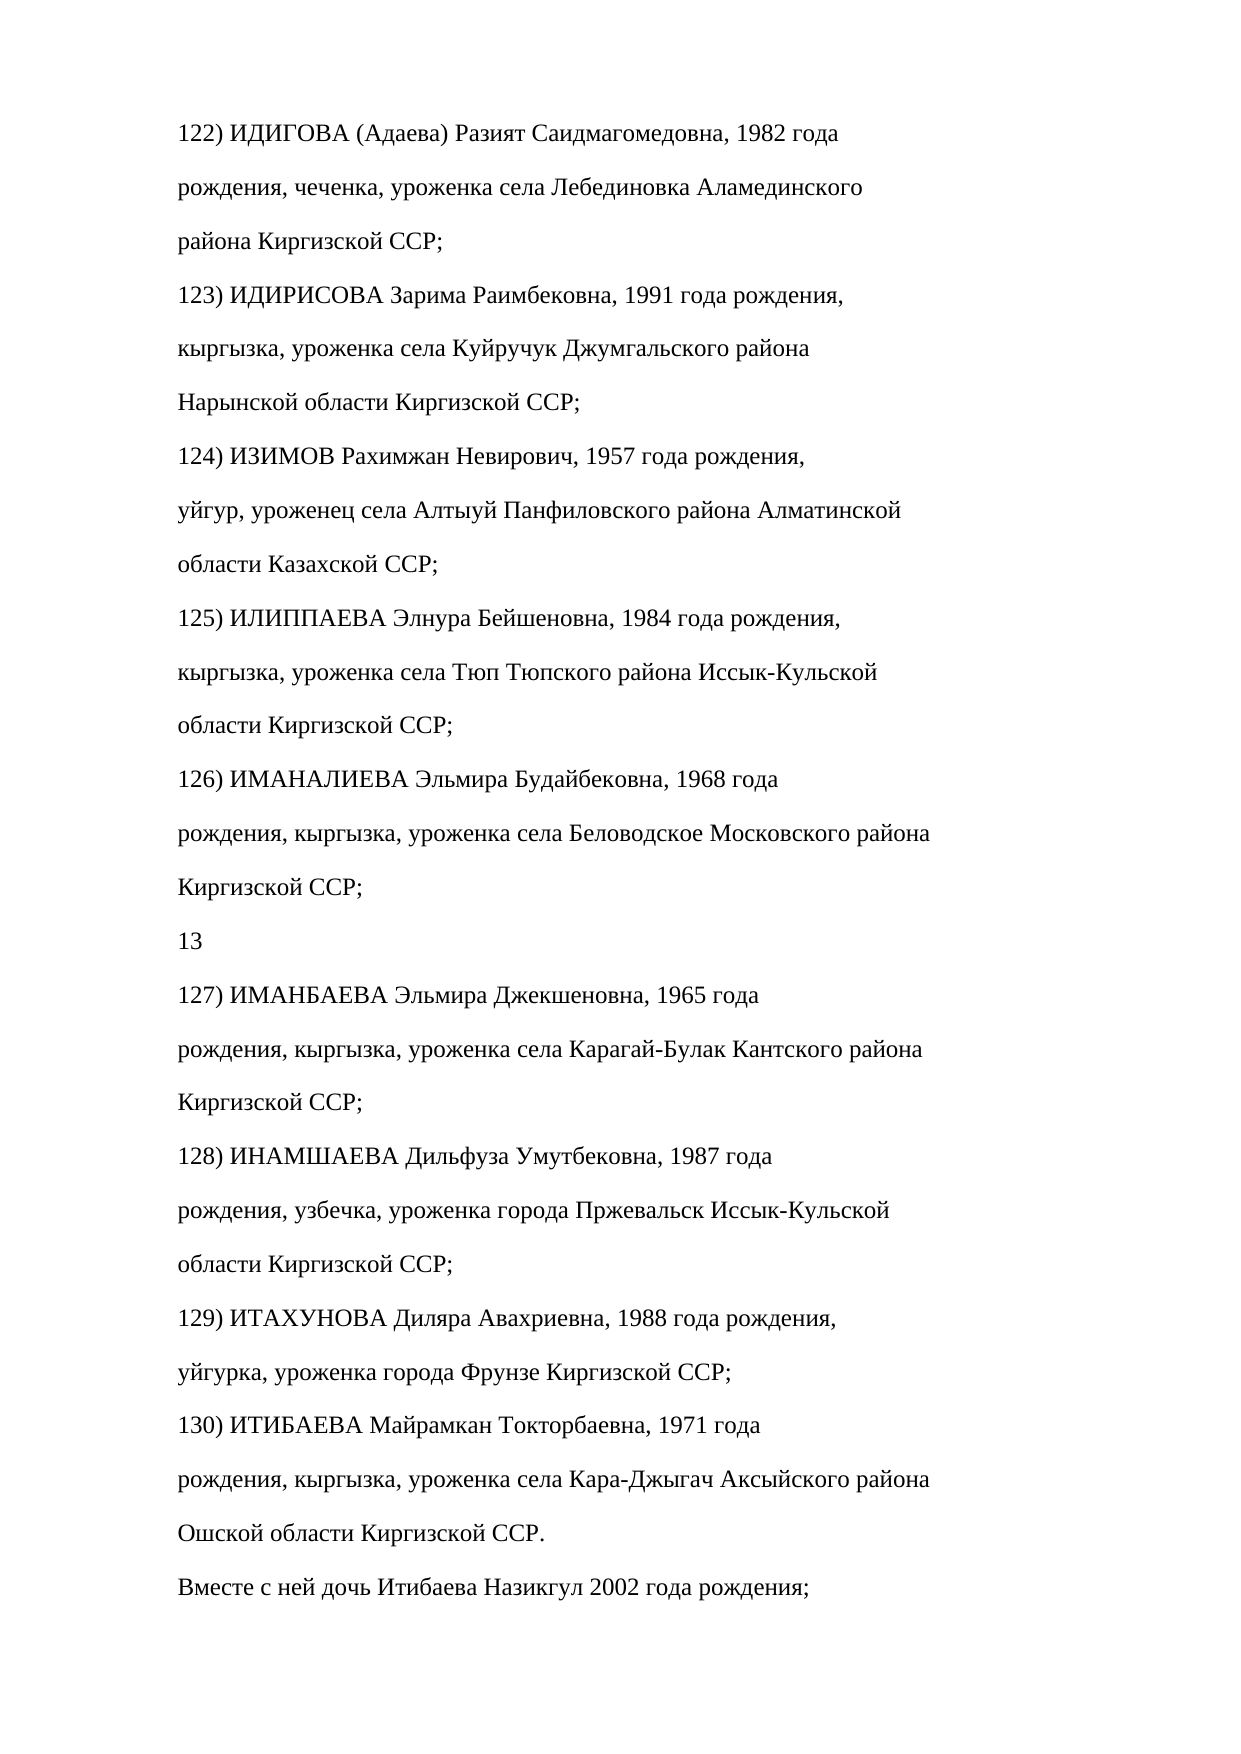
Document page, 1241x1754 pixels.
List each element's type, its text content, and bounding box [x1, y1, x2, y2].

text области Киргизской ССР; [177, 1249, 1152, 1278]
text области Киргизской ССР; [177, 711, 1152, 739]
text 126) ИМАНАЛИЕВА Эльмира Будайбековна, 1968 года [177, 764, 1152, 793]
text рождения, узбечка, уроженка города Пржевальск Иссык-Кульской [177, 1195, 1152, 1224]
text 130) ИТИБАЕВА Майрамкан Токторбаевна, 1971 года [177, 1411, 1152, 1439]
text 13 [177, 926, 1152, 955]
text Киргизской ССР; [177, 872, 1152, 901]
text 124) ИЗИМОВ Рахимжан Невирович, 1957 года рождения, [177, 441, 1152, 470]
text 128) ИНАМШАЕВА Дильфуза Умутбековна, 1987 года [177, 1141, 1152, 1170]
text рождения, кыргызка, уроженка села Карагай-Булак Кантского района [177, 1034, 1152, 1062]
text кыргызка, уроженка села Тюп Тюпского района Иссык-Кульской [177, 657, 1152, 685]
text области Казахской ССР; [177, 549, 1152, 578]
text района Киргизской ССР; [177, 226, 1152, 254]
text рождения, кыргызка, уроженка села Кара-Джыгач Аксыйского района [177, 1464, 1152, 1493]
text Киргизской ССР; [177, 1087, 1152, 1116]
text 125) ИЛИППАЕВА Элнура Бейшеновна, 1984 года рождения, [177, 603, 1152, 632]
text рождения, чеченка, уроженка села Лебединовка Аламединского [177, 172, 1152, 201]
text рождения, кыргызка, уроженка села Беловодское Московского района [177, 818, 1152, 847]
text 122) ИДИГОВА (Адаева) Разият Саидмагомедовна, 1982 года [177, 118, 1152, 147]
text уйгур, уроженец села Алтыуй Панфиловского района Алматинской [177, 495, 1152, 524]
text уйгурка, уроженка города Фрунзе Киргизской ССР; [177, 1357, 1152, 1386]
text Ошской области Киргизской ССР. [177, 1518, 1152, 1547]
text 129) ИТАХУНОВА Диляра Авахриевна, 1988 года рождения, [177, 1303, 1152, 1332]
text Вместе с ней дочь Итибаева Назикгул 2002 года рождения; [177, 1572, 1152, 1601]
text Нарынской области Киргизской ССР; [177, 387, 1152, 416]
text 127) ИМАНБАЕВА Эльмира Джекшеновна, 1965 года [177, 980, 1152, 1008]
text кыргызка, уроженка села Куйручук Джумгальского района [177, 333, 1152, 362]
text 123) ИДИРИСОВА Зарима Раимбековна, 1991 года рождения, [177, 280, 1152, 308]
